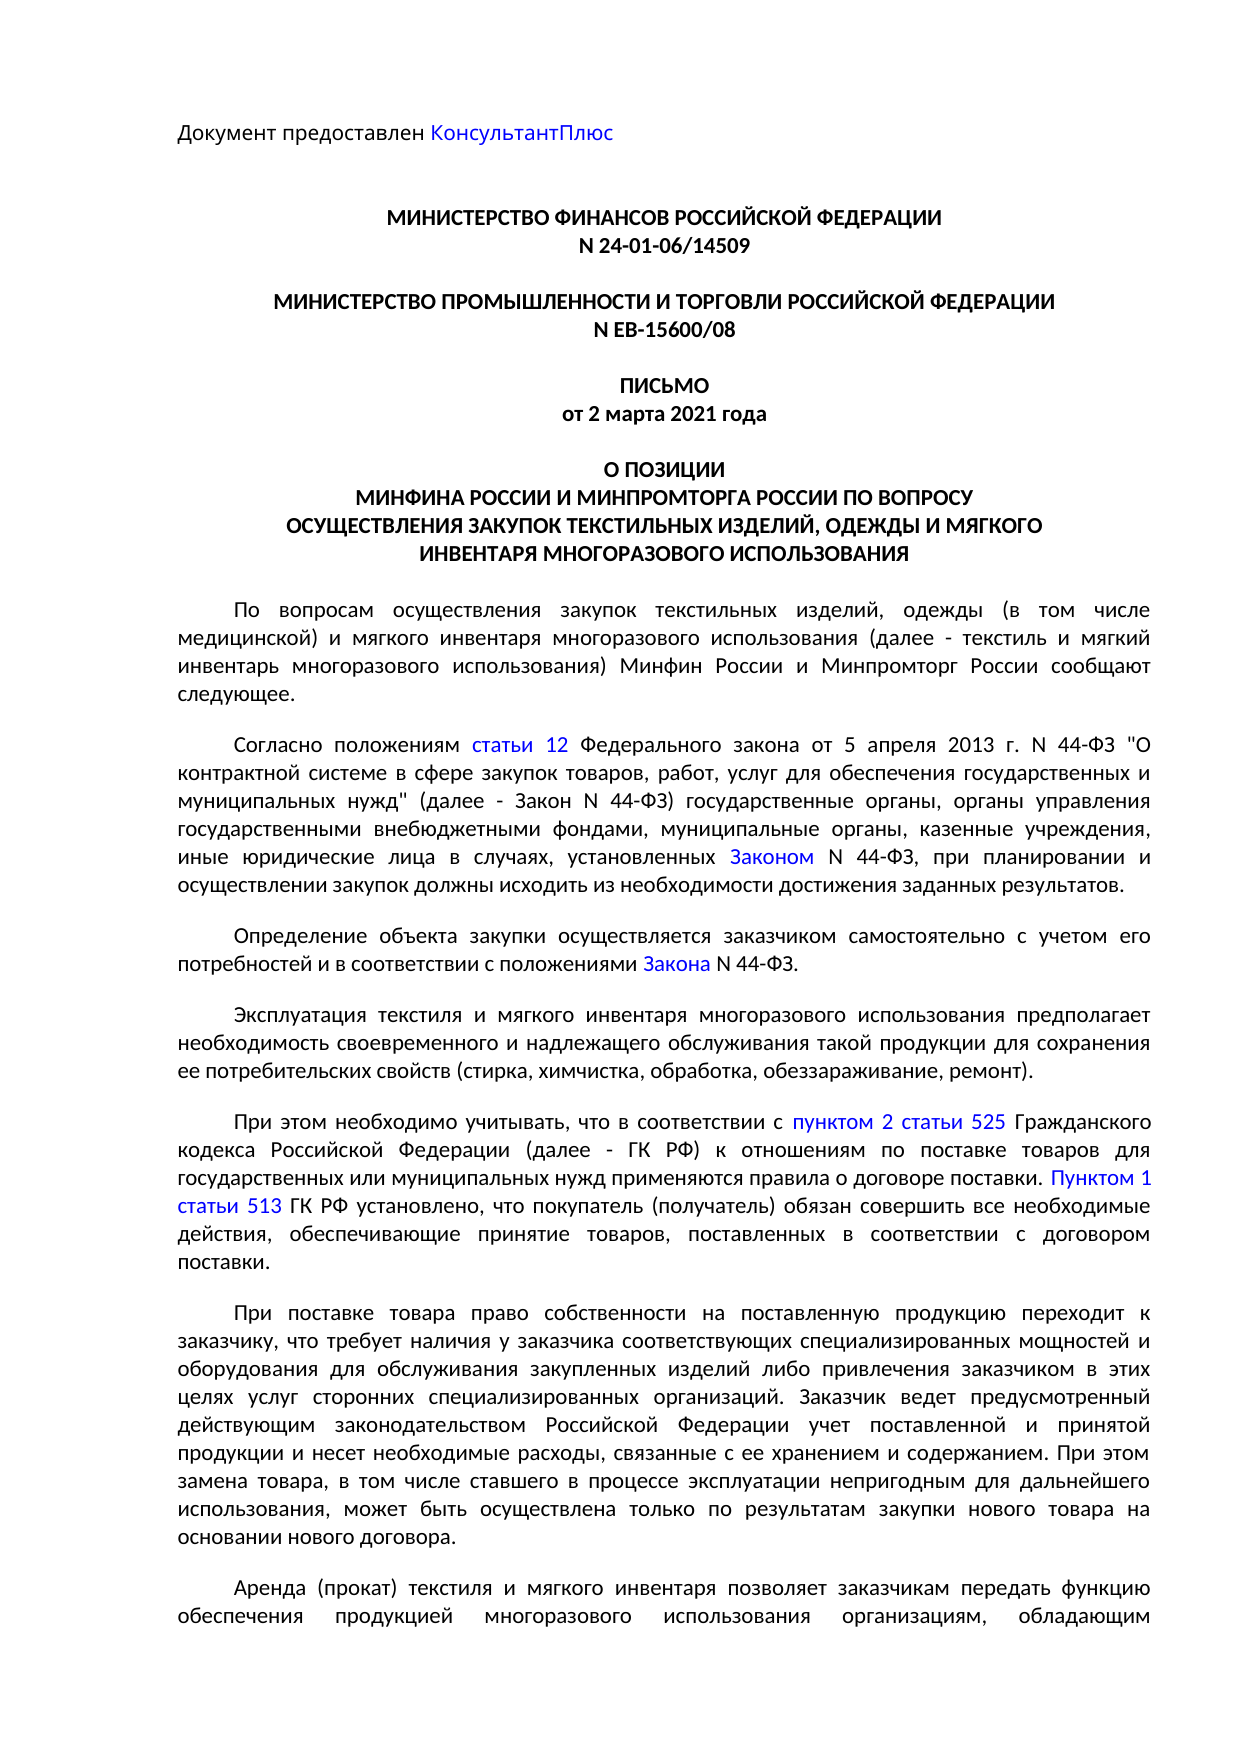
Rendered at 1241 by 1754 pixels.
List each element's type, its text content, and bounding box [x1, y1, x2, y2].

title ОСУЩЕСТВЛЕНИЯ ЗАКУПОК ТЕКСТИЛЬНЫХ ИЗДЕЛИЙ, ОДЕЖДЫ И МЯГКОГО [177, 511, 1152, 539]
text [177, 1573, 1152, 1629]
title МИНИСТЕРСТВО ФИНАНСОВ РОССИЙСКОЙ ФЕДЕРАЦИИ [177, 203, 1152, 231]
title МИНИСТЕРСТВО ПРОМЫШЛЕННОСТИ И ТОРГОВЛИ РОССИЙСКОЙ ФЕДЕРАЦИИ [177, 287, 1152, 315]
text Согласно положениям статьи 12 Федерального закона от 5 апреля 2013 г. N 44-ФЗ "О контрактной системе в сфере закупок товаров, работ, услуг для обеспечения государственных и муниципальных нужд" (далее - Закон N 44-ФЗ) государственные органы, органы управления государственными внебюджетными фондами, муниципальные органы, казенные учреждения, иные юридические лица в случаях, установленных Законом N 44-ФЗ, при планировании и осуществлении закупок должны исходить из необходимости достижения заданных результатов. [177, 730, 1152, 898]
title N ЕВ-15600/08 [177, 315, 1152, 343]
title N 24-01-06/14509 [177, 231, 1152, 259]
title ИНВЕНТАРЯ МНОГОРАЗОВОГО ИСПОЛЬЗОВАНИЯ [177, 539, 1152, 567]
text Эксплуатация текстиля и мягкого инвентаря многоразового использования предполагает необходимость своевременного и надлежащего обслуживания такой продукции для сохранения ее потребительских свойств (стирка, химчистка, обработка, обеззараживание, ремонт). [177, 1000, 1152, 1084]
title от 2 марта 2021 года [177, 399, 1152, 427]
text Определение объекта закупки осуществляется заказчиком самостоятельно с учетом его потребностей и в соответствии с положениями Закона N 44-ФЗ. [177, 921, 1152, 977]
title МИНФИНА РОССИИ И МИНПРОМТОРГА РОССИИ ПО ВОПРОСУ [177, 483, 1152, 511]
title О ПОЗИЦИИ [177, 455, 1152, 483]
text При поставке товара право собственности на поставленную продукцию переходит к заказчику, что требует наличия у заказчика соответствующих специализированных мощностей и оборудования для обслуживания закупленных изделий либо привлечения заказчиком в этих целях услуг сторонних специализированных организаций. Заказчик ведет предусмотренный действующим законодательством Российской Федерации учет поставленной и принятой продукции и несет необходимые расходы, связанные с ее хранением и содержанием. При этом замена товара, в том числе ставшего в процессе эксплуатации непригодным для дальнейшего использования, может быть осуществлена только по результатам закупки нового товара на основании нового договора. [177, 1298, 1152, 1551]
title Документ предоставлен КонсультантПлюс [177, 118, 1152, 175]
title ПИСЬМО [177, 371, 1152, 399]
text По вопросам осуществления закупок текстильных изделий, одежды (в том числе медицинской) и мягкого инвентаря многоразового использования (далее - текстиль и мягкий инвентарь многоразового использования) Минфин России и Минпромторг России сообщают следующее. [177, 595, 1152, 707]
text При этом необходимо учитывать, что в соответствии с пунктом 2 статьи 525 Гражданского кодекса Российской Федерации (далее - ГК РФ) к отношениям по поставке товаров для государственных или муниципальных нужд применяются правила о договоре поставки. Пунктом 1 статьи 513 ГК РФ установлено, что покупатель (получатель) обязан совершить все необходимые действия, обеспечивающие принятие товаров, поставленных в соответствии с договором поставки. [177, 1107, 1152, 1275]
